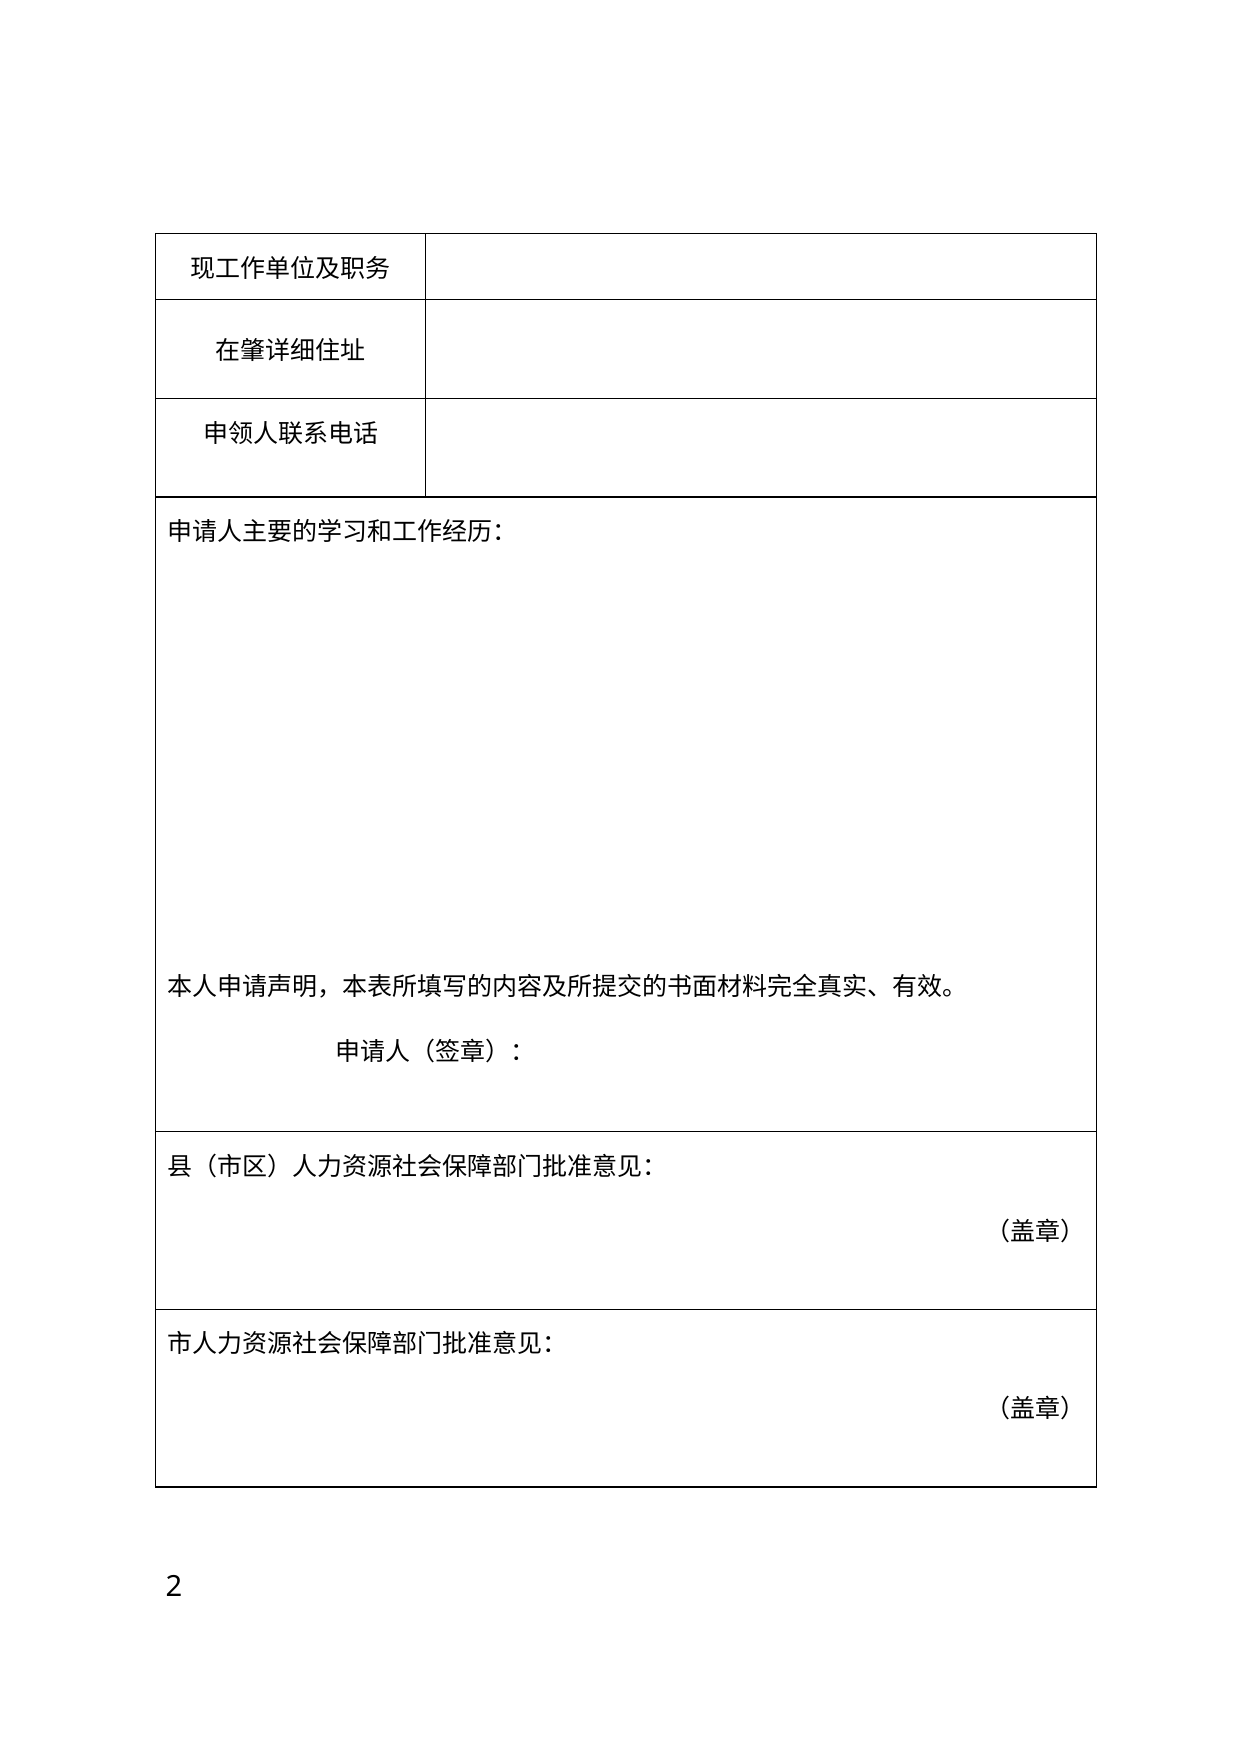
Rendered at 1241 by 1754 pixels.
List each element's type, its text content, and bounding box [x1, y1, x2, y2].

table_cell [426, 399, 1096, 496]
table_cell 现工作单位及职务 [156, 234, 425, 299]
table_cell 市人力资源社会保障部门批准意见： （盖章） 日期： [156, 1310, 1096, 1486]
table_cell 申请人主要的学习和工作经历： 本人申请声明，本表所填写的内容及所提交的书面材料完全真实、有效。 申请人（签章）： 日期： [156, 498, 1096, 1131]
table_cell 县（市区）人力资源社会保障部门批准意见： （盖章） 日期： [156, 1132, 1096, 1308]
table_cell [426, 300, 1096, 397]
table_cell [426, 234, 1096, 299]
table_cell 在肇详细住址 [156, 300, 425, 397]
table_cell 申领人联系电话 [156, 399, 425, 496]
